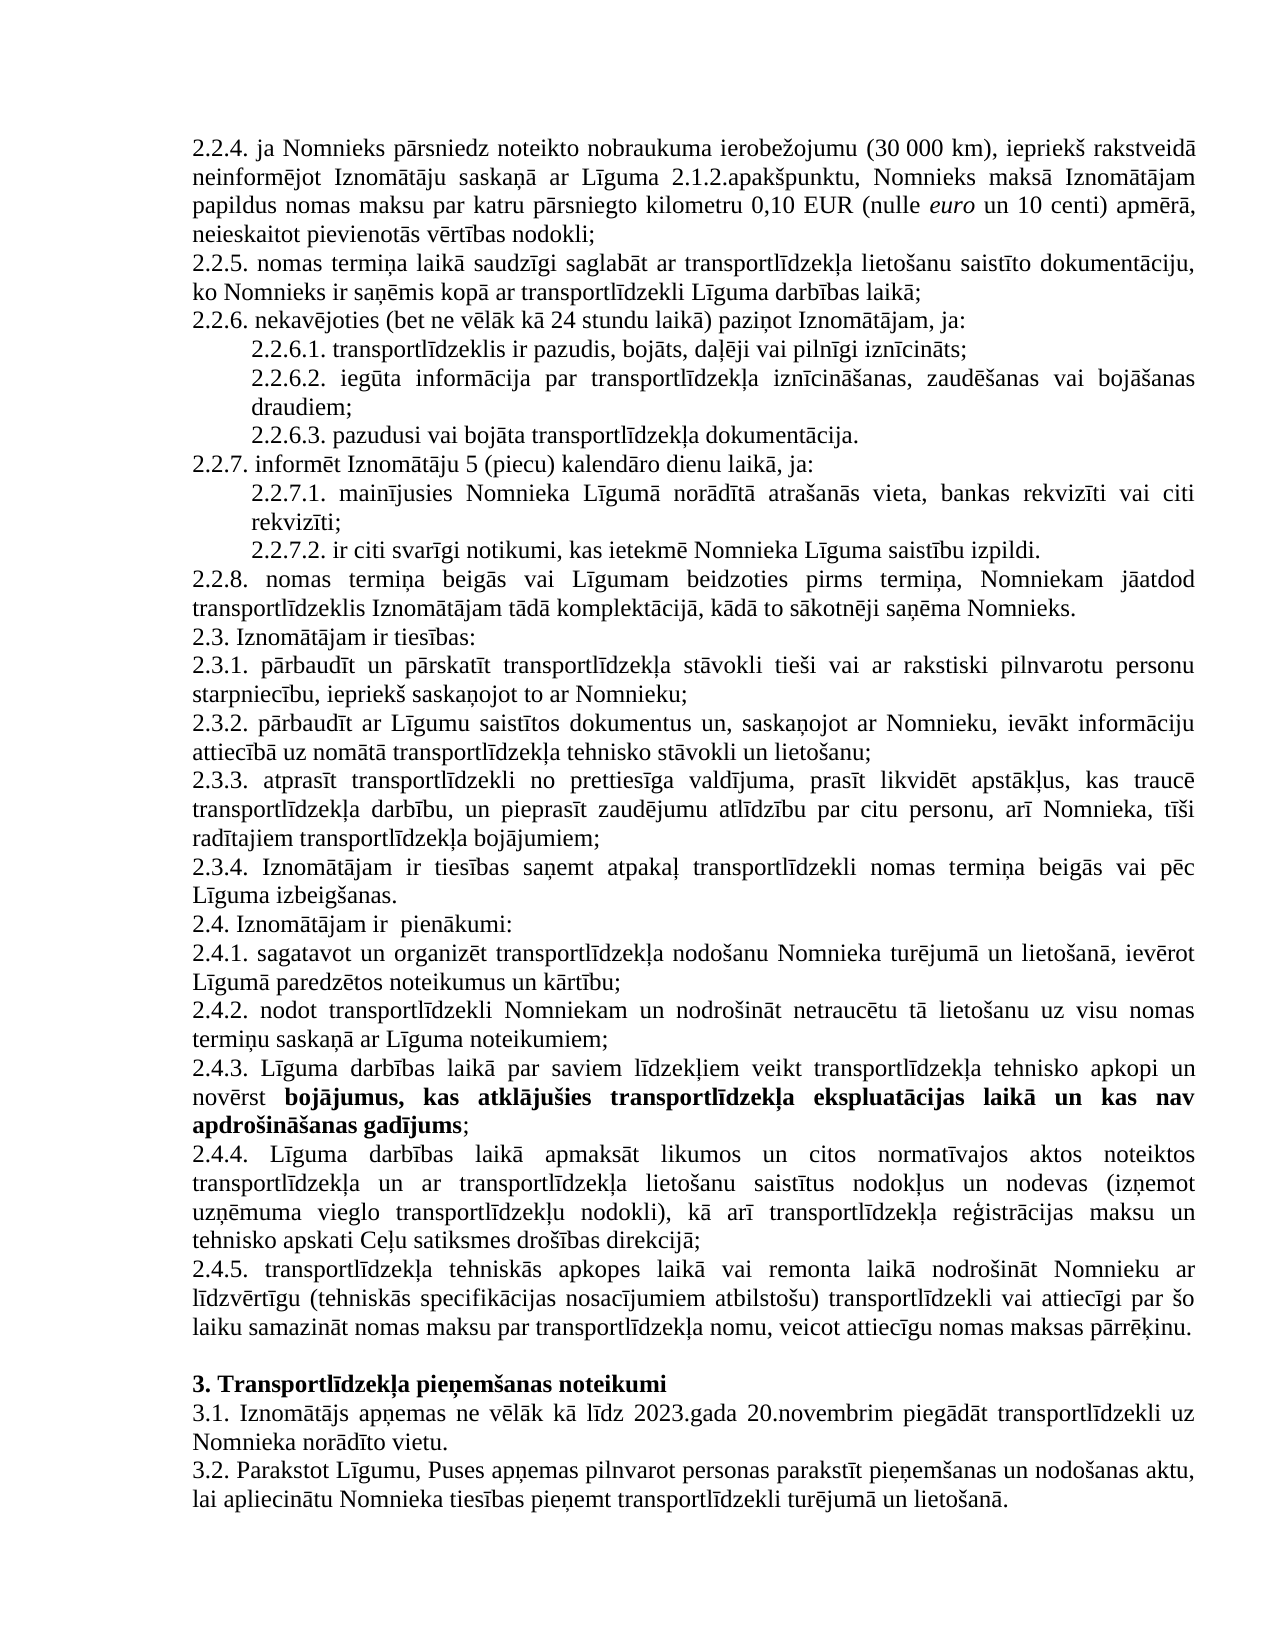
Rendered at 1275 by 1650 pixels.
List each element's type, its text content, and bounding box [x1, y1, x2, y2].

text 2.3.2. pārbaudīt ar Līgumu saistītos dokumentus un, saskaņojot ar Nomnieku, ievākt informāciju attiecībā uz nomātā transportlīdzekļa tehnisko stāvokli un lietošanu; [192, 708, 1196, 765]
text 2.3.3. atprasīt transportlīdzekli no prettiesīga valdījuma, prasīt likvidēt apstākļus, kas traucē transportlīdzekļa darbību, un pieprasīt zaudējumu atlīdzību par citu personu, arī Nomnieka, tīši radītajiem transportlīdzekļa bojājumiem; [192, 765, 1196, 852]
text 2.3. Iznomātājam ir tiesības: [192, 622, 1196, 650]
text 2.2.6. nekavējoties (bet ne vēlāk kā 24 stundu laikā) paziņot Iznomātājam, ja: [192, 305, 1196, 334]
text 2.2.5. nomas termiņa laikā saudzīgi saglabāt ar transportlīdzekļa lietošanu saistīto dokumentāciju, ko Nomnieks ir saņēmis kopā ar transportlīdzekli Līguma darbības laikā; [192, 248, 1196, 305]
text 2.2.6.3. pazudusi vai bojāta transportlīdzekļa dokumentācija. [251, 420, 1196, 449]
text 3.2. Parakstot Līgumu, Puses apņemas pilnvarot personas parakstīt pieņemšanas un nodošanas aktu, lai apliecinātu Nomnieka tiesības pieņemt transportlīdzekli turējumā un lietošanā. [192, 1455, 1196, 1513]
text 2.3.1. pārbaudīt un pārskatīt transportlīdzekļa stāvokli tieši vai ar rakstiski pilnvarotu personu starpniecību, iepriekš saskaņojot to ar Nomnieku; [192, 650, 1196, 708]
text 2.2.4. ja Nomnieks pārsniedz noteikto nobraukuma ierobežojumu (30 000 km), iepriekš rakstveidā neinformējot Iznomātāju saskaņā ar Līguma 2.1.2.apakšpunktu, Nomnieks maksā Iznomātājam papildus nomas maksu par katru pārsniegto kilometru 0,10 EUR (nulle euro un 10 centi) apmērā, neieskaitot pievienotās vērtības nodokli; [192, 133, 1196, 248]
text 2.2.6.2. iegūta informācija par transportlīdzekļa iznīcināšanas, zaudēšanas vai bojāšanas draudiem; [251, 363, 1196, 420]
text 2.3.4. Iznomātājam ir tiesības saņemt atpakaļ transportlīdzekli nomas termiņa beigās vai pēc Līguma izbeigšanas. [192, 852, 1196, 909]
text 2.4.3. Līguma darbības laikā par saviem līdzekļiem veikt transportlīdzekļa tehnisko apkopi un novērst bojājumus, kas atklājušies transportlīdzekļa ekspluatācijas laikā un kas nav apdrošināšanas gadījums; [192, 1053, 1196, 1139]
text 2.4.1. sagatavot un organizēt transportlīdzekļa nodošanu Nomnieka turējumā un lietošanā, ievērot Līgumā paredzētos noteikumus un kārtību; [192, 938, 1196, 995]
text 2.2.7.1. mainījusies Nomnieka Līgumā norādītā atrašanās vieta, bankas rekvizīti vai citi rekvizīti; [251, 478, 1196, 535]
text 3.1. Iznomātājs apņemas ne vēlāk kā līdz 2023.gada 20.novembrim piegādāt transportlīdzekli uz Nomnieka norādīto vietu. [192, 1398, 1196, 1455]
text 2.2.8. nomas termiņa beigās vai Līgumam beidzoties pirms termiņa, Nomniekam jāatdod transportlīdzeklis Iznomātājam tādā komplektācijā, kādā to sākotnēji saņēma Nomnieks. [192, 564, 1196, 622]
text 2.4. Iznomātājam ir pienākumi: [192, 909, 1196, 938]
text 2.4.5. transportlīdzekļa tehniskās apkopes laikā vai remonta laikā nodrošināt Nomnieku ar līdzvērtīgu (tehniskās specifikācijas nosacījumiem atbilstošu) transportlīdzekli vai attiecīgi par šo laiku samazināt nomas maksu par transportlīdzekļa nomu, veicot attiecīgu nomas maksas pārrēķinu. [192, 1254, 1196, 1340]
text 2.2.7. informēt Iznomātāju 5 (piecu) kalendāro dienu laikā, ja: [192, 449, 1196, 478]
text 2.2.6.1. transportlīdzeklis ir pazudis, bojāts, daļēji vai pilnīgi iznīcināts; [251, 334, 1196, 363]
text 3. Transportlīdzekļa pieņemšanas noteikumi [192, 1369, 1196, 1398]
text 2.2.7.2. ir citi svarīgi notikumi, kas ietekmē Nomnieka Līguma saistību izpildi. [251, 535, 1196, 564]
text 2.4.4. Līguma darbības laikā apmaksāt likumos un citos normatīvajos aktos noteiktos transportlīdzekļa un ar transportlīdzekļa lietošanu saistītus nodokļus un nodevas (izņemot uzņēmuma vieglo transportlīdzekļu nodokli), kā arī transportlīdzekļa reģistrācijas maksu un tehnisko apskati Ceļu satiksmes drošības direkcijā; [192, 1139, 1196, 1254]
text 2.4.2. nodot transportlīdzekli Nomniekam un nodrošināt netraucētu tā lietošanu uz visu nomas termiņu saskaņā ar Līguma noteikumiem; [192, 995, 1196, 1053]
